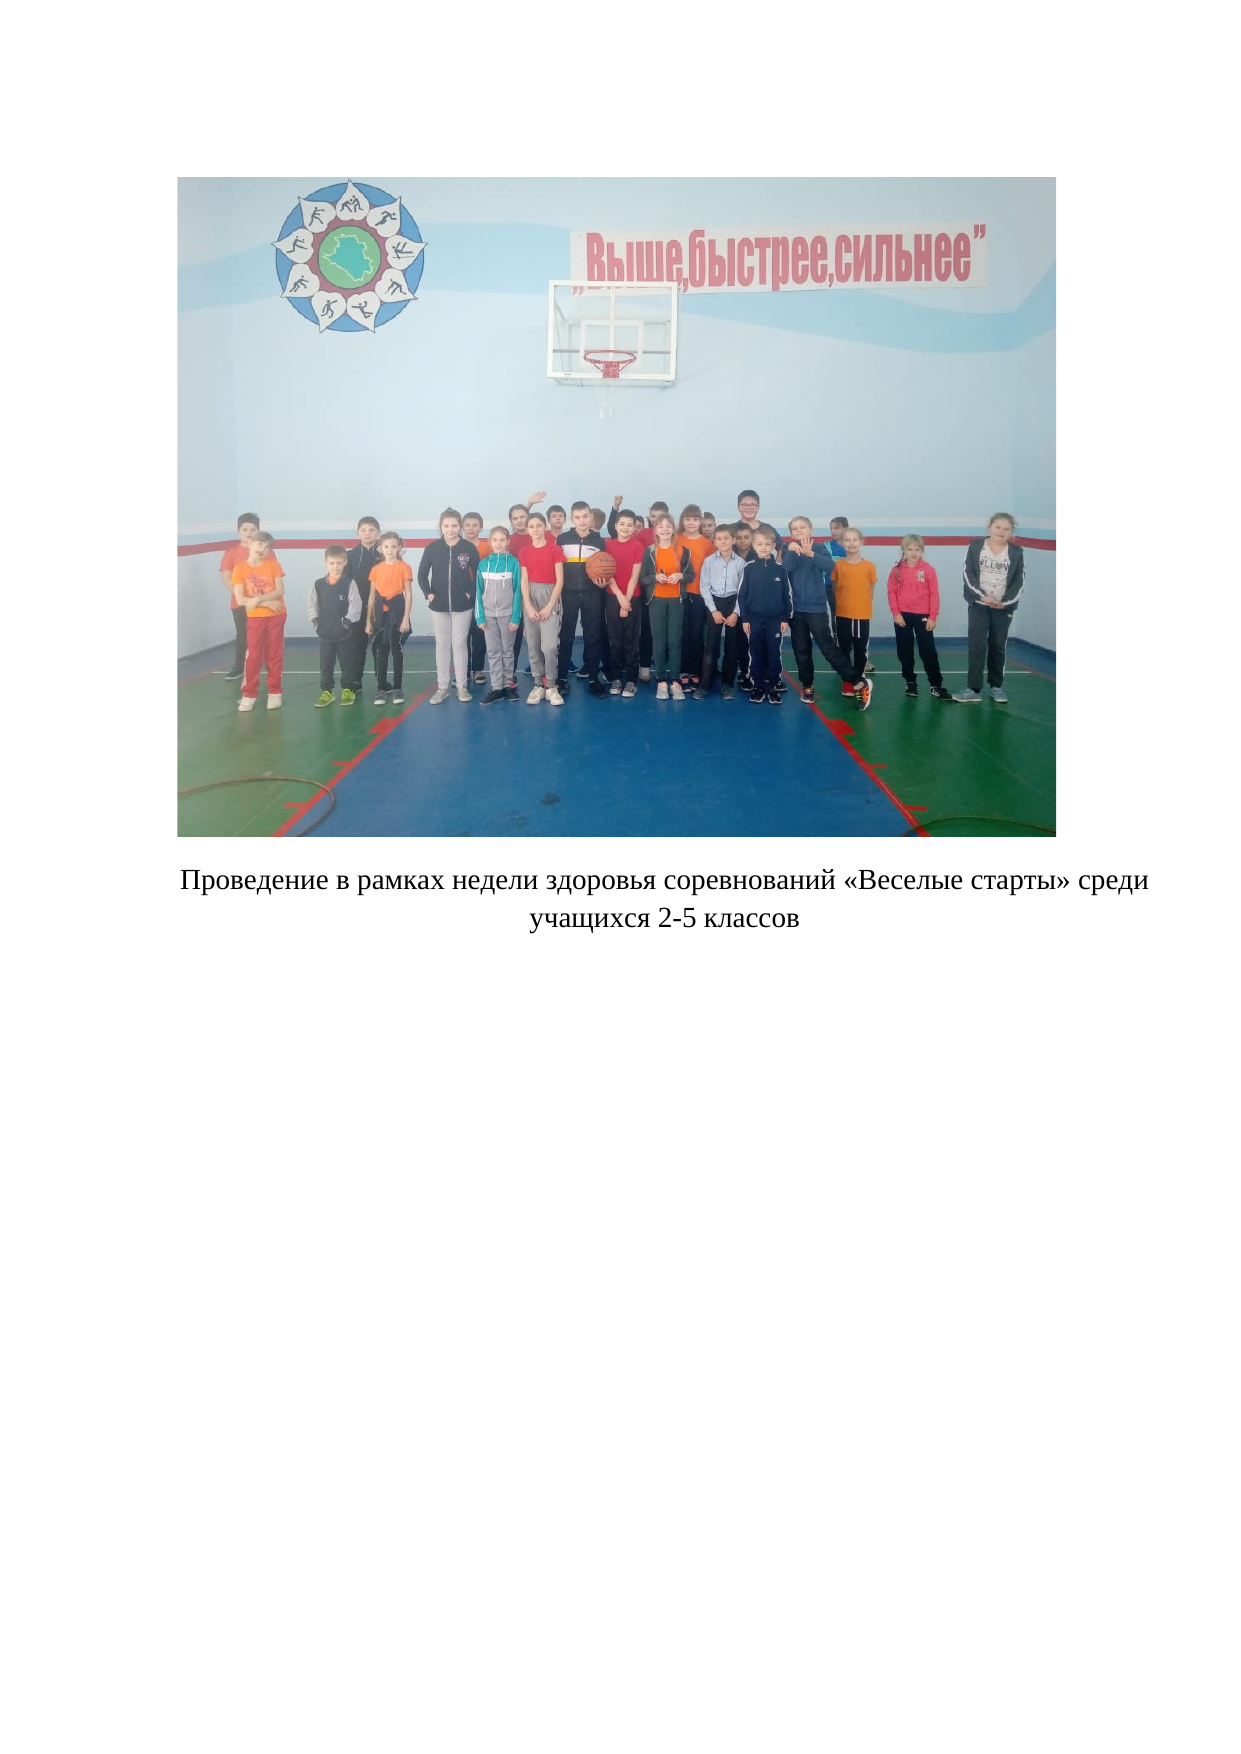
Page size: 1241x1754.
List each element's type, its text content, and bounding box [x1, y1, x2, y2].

text Проведение в рамках недели здоровья соревнований «Веселые старты» среди учащихся 2-5 классов [177, 862, 1152, 934]
picture [177, 177, 1057, 837]
